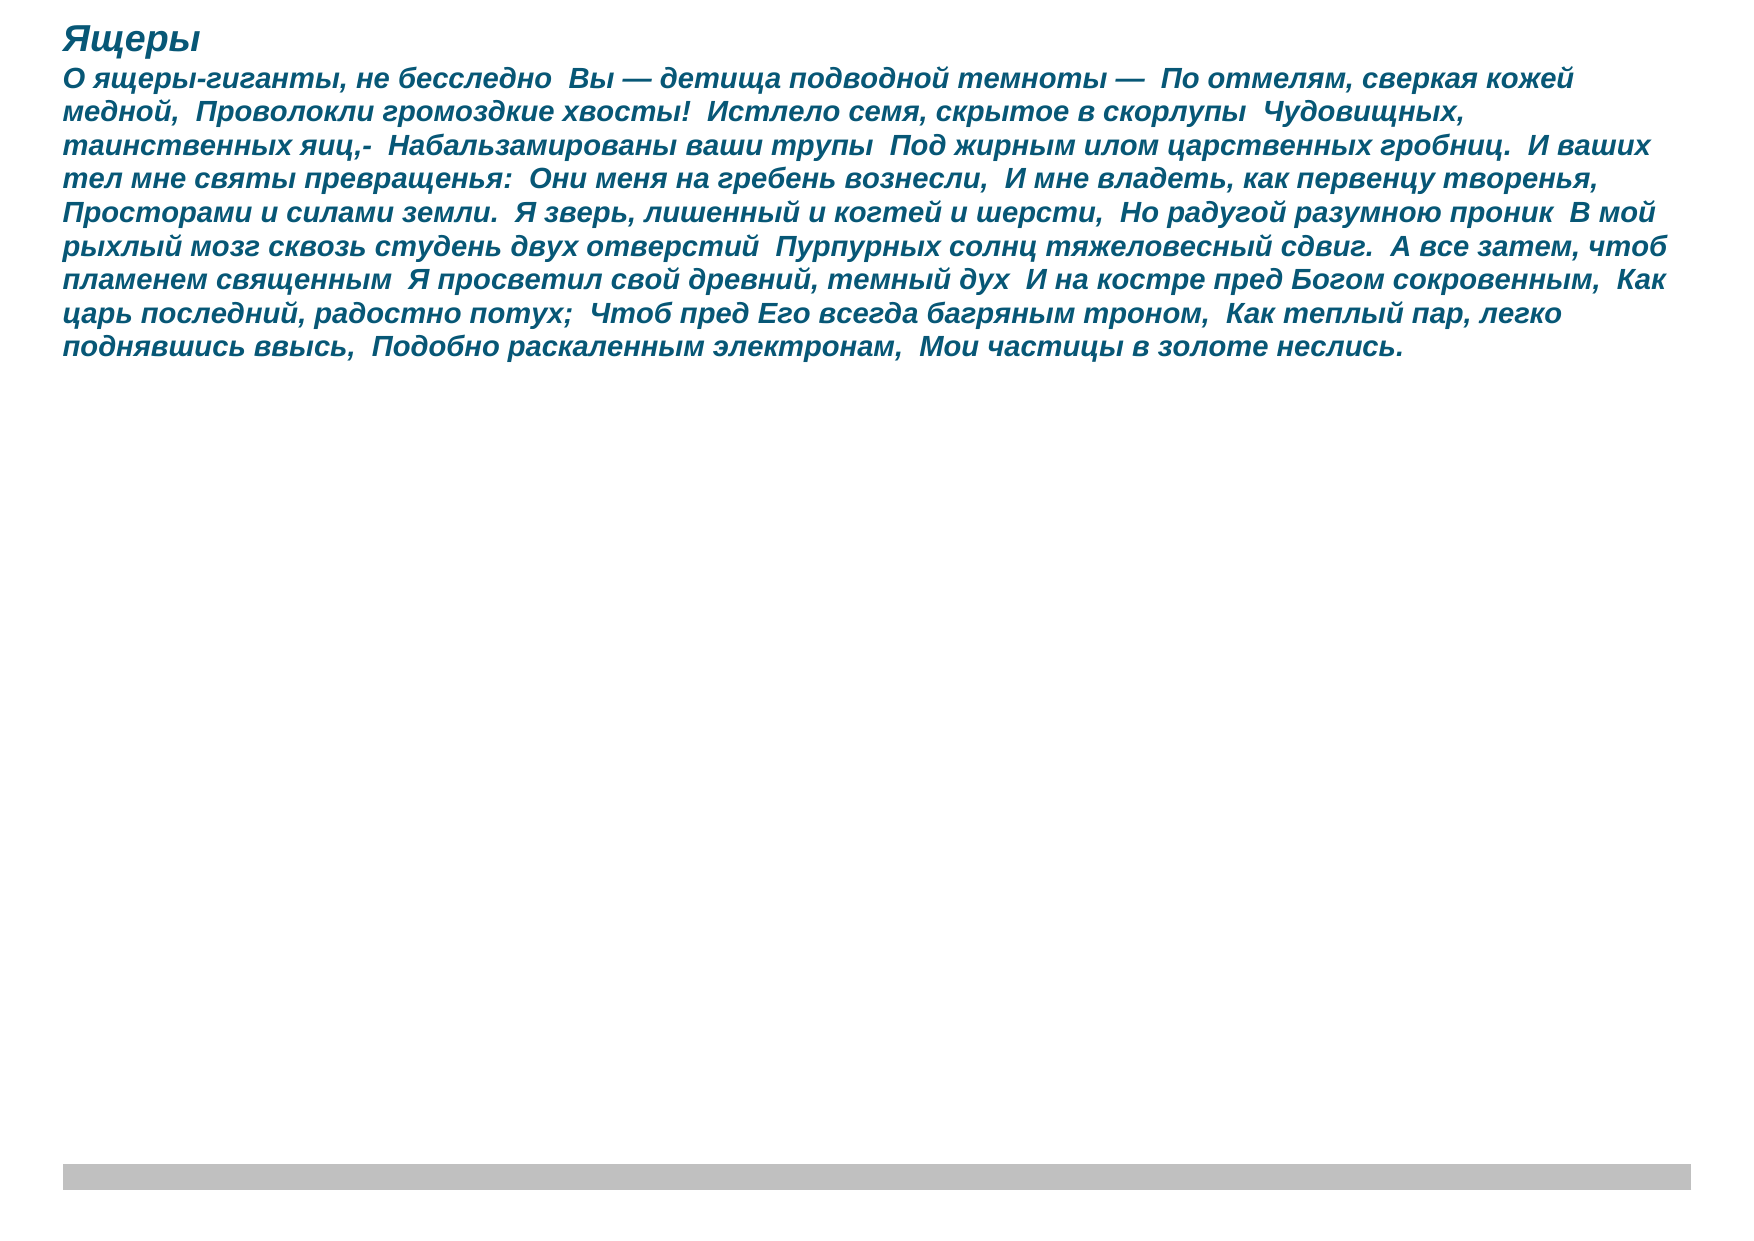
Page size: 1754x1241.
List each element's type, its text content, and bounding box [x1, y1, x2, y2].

subtitle Ящеры [62, 17, 1691, 60]
text О ящеры-гиганты, не бесследно [62, 61, 1691, 363]
